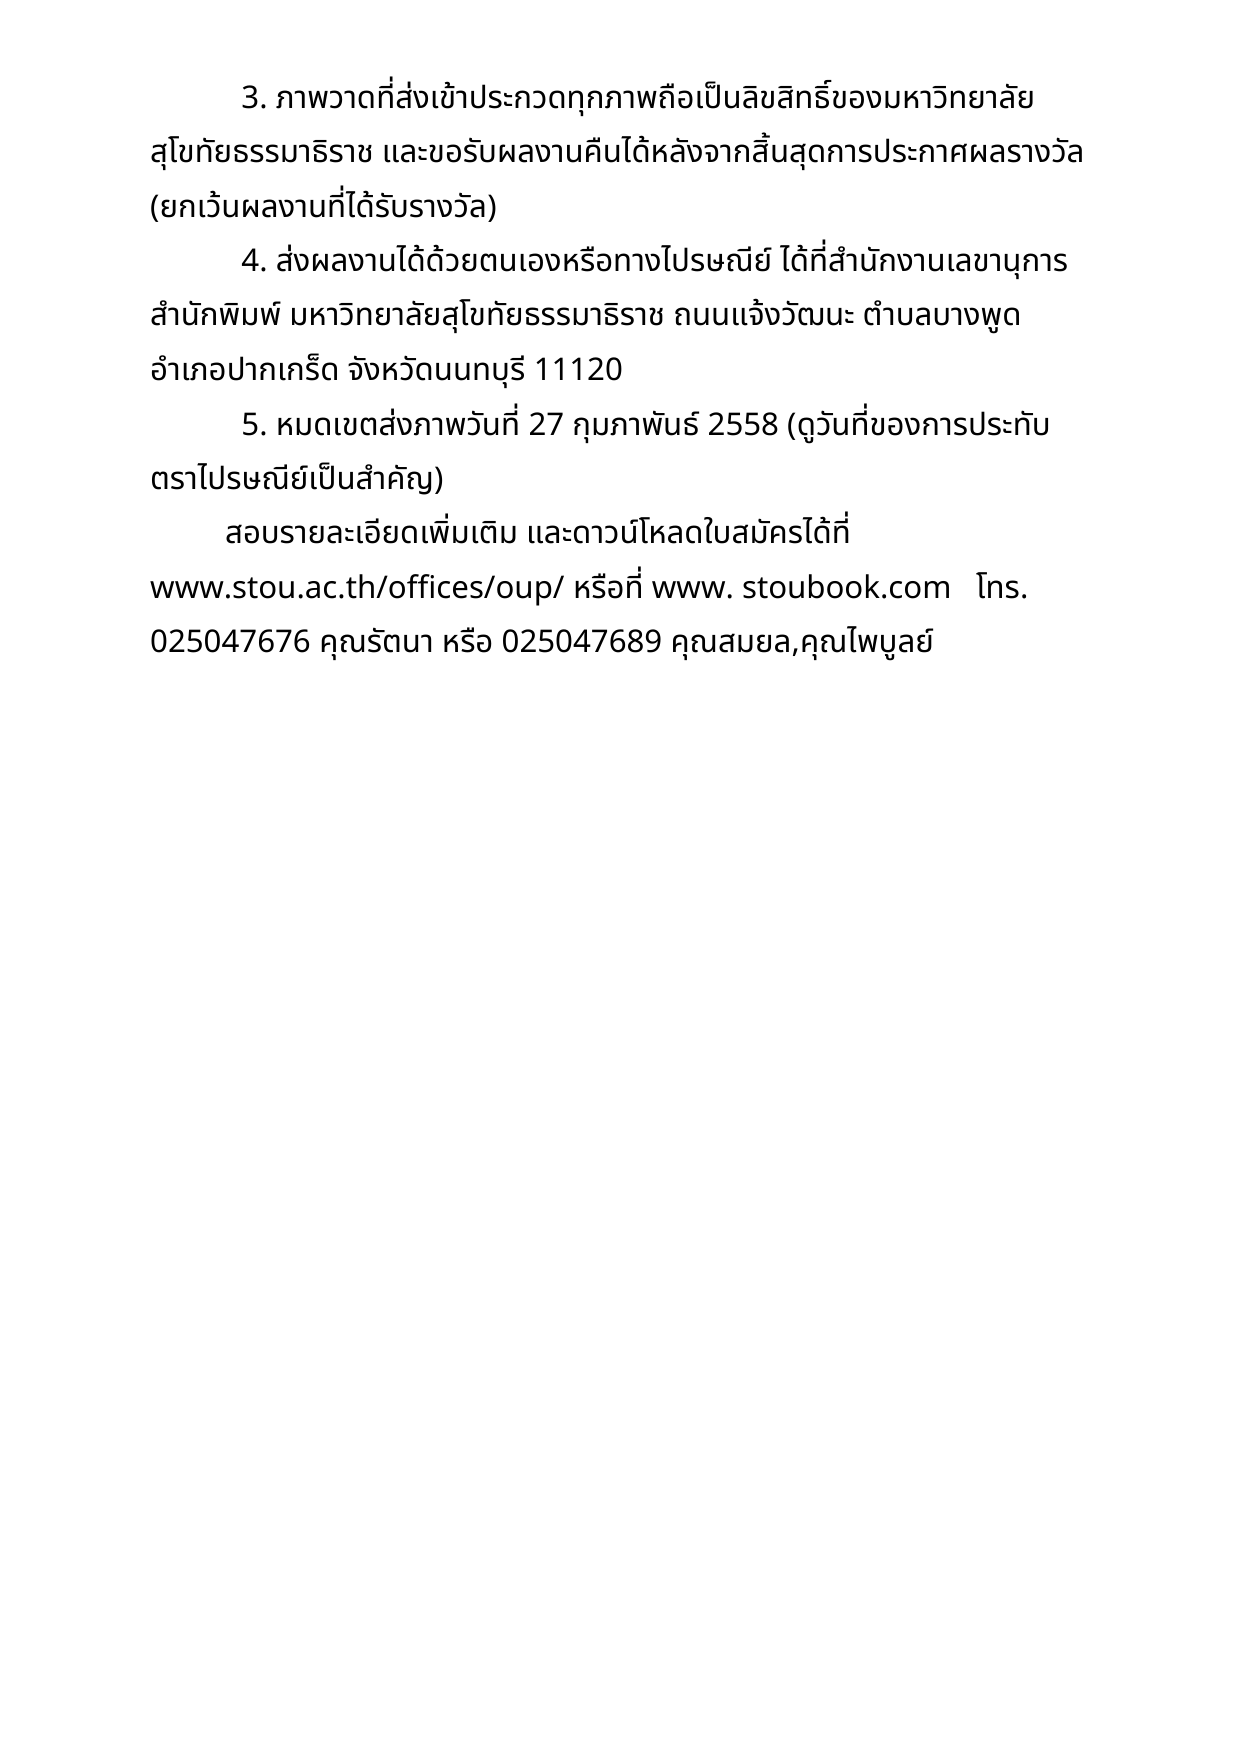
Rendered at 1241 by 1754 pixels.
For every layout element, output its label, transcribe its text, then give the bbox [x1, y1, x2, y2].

text 3. ภาพวาดที่ส่งเข้าประกวดทุกภาพถือเป็นลิขสิทธิ์ของมหาวิทยาลัยสุโขทัยธรรมาธิราช และขอรับผลงานคืนได้หลังจากสิ้นสุดการประกาศผลรางวัล (ยกเว้นผลงานที่ได้รับรางวัล) [150, 75, 1096, 231]
text สอบรายละเอียดเพิ่มเติม และดาวน์โหลดใบสมัครได้ที่ www.stou.ac.th/offices/oup/ หรือที่ www. stoubook.com โทร. 025047676 คุณรัตนา หรือ 025047689 คุณสมยล,คุณไพบูลย์ [150, 511, 1096, 667]
text 4. ส่งผลงานได้ด้วยตนเองหรือทางไปรษณีย์ ได้ที่สำนักงานเลขานุการ สำนักพิมพ์ มหาวิทยาลัยสุโขทัยธรรมาธิราช ถนนแจ้งวัฒนะ ตำบลบางพูด อำเภอปากเกร็ด จังหวัดนนทบุรี 11120 [150, 238, 1096, 394]
text 5. หมดเขตส่งภาพวันที่ 27 กุมภาพันธ์ 2558 (ดูวันที่ของการประทับตราไปรษณีย์เป็นสำคัญ) [150, 401, 1096, 503]
